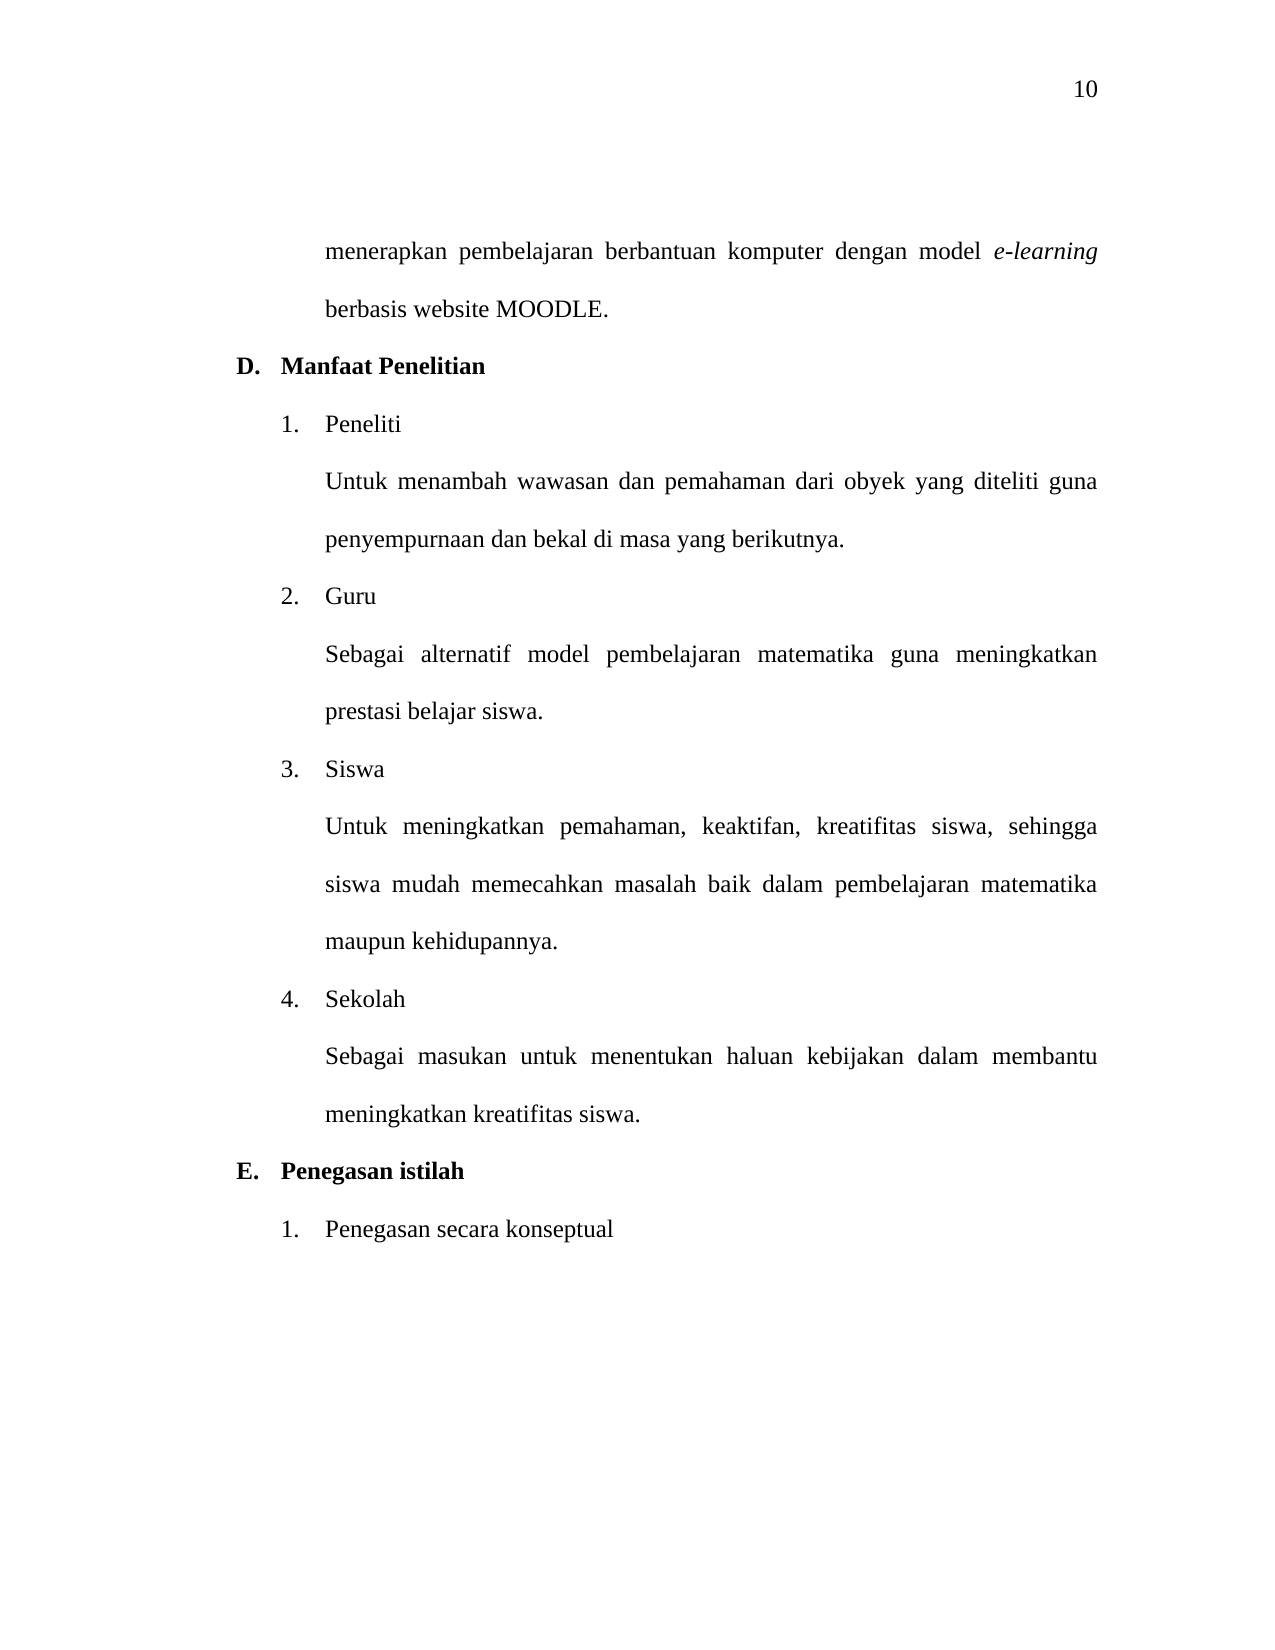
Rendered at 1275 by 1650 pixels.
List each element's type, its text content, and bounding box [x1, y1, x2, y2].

list Sebagai masukan untuk menentukan haluan kebijakan dalam membantu meningkatkan kreatifitas siswa. [325, 1041, 1098, 1127]
list Manfaat Penelitian [236, 351, 1098, 380]
list Siswa [281, 754, 1098, 782]
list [281, 236, 1098, 322]
list Peneliti [281, 409, 1098, 437]
list Penegasan istilah [236, 1156, 1098, 1185]
list Untuk meningkatkan pemahaman, keaktifan, kreatifitas siswa, sehingga siswa mudah memecahkan masalah baik dalam pembelajaran matematika maupun kehidupannya. [325, 811, 1098, 955]
list Guru [281, 581, 1098, 610]
text Untuk menambah wawasan dan pemahaman dari obyek yang diteliti guna penyempurnaan dan bekal di masa yang berikutnya. [325, 466, 1098, 552]
list Sekolah [281, 984, 1098, 1012]
list Penegasan secara konseptual [281, 1214, 1098, 1242]
list Sebagai alternatif model pembelajaran matematika guna meningkatkan prestasi belajar siswa. [325, 639, 1098, 725]
